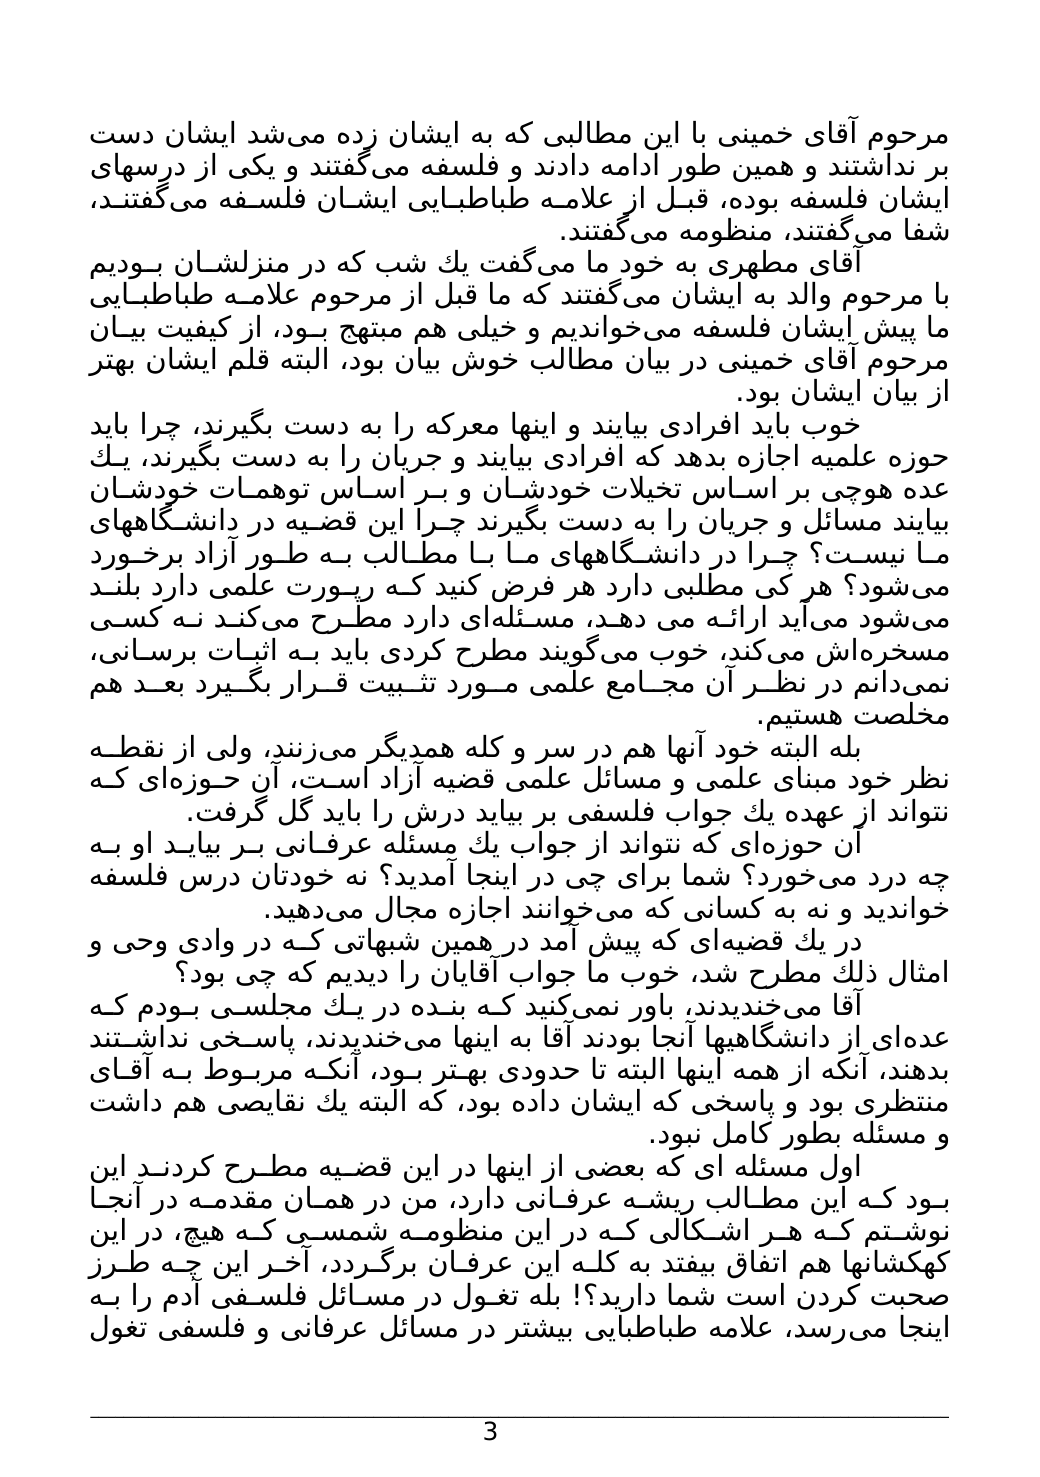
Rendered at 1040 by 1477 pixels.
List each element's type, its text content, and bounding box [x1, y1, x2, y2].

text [89, 1151, 951, 1344]
text آقای مطهری به خود ما می‌گفت یك شب كه در منزلشان بودیم با مرحوم والد به ایشان می‌گفتند كه ما قبل از مرحوم علامه طباطبایی ما پیش ایشان فلسفه می‌خواندیم و خیلی هم مبتهج بود، از كیفیت بیان مرحوم آقای خمینی در بیان مطالب خوش بیان بود، البته قلم ایشان بهتر از بیان ایشان بود. [89, 247, 951, 408]
text آقا می‌خندیدند، باور نمی‌كنید كه بنده در یك مجلسی بودم كه عده‌ای از دانشگاهیها آنجا بودند آقا به اینها می‌خندیدند، پاسخی نداشتند بدهند، آنكه از همه اینها البته تا حدودی بهتر بود، آنكه مربوط به آقای منتظری بود و پاسخی كه ایشان داده بود، كه البته یك نقایصی هم داشت و مسئله بطور كامل نبود. [89, 989, 951, 1151]
text خوب باید افرادی بیایند و اینها معركه را به دست بگیرند، چرا باید حوزه علمیه اجازه بدهد كه افرادی بیایند و جریان را به دست بگیرند، یك عده هوچی بر اساس تخیلات خودشان و بر اساس توهمات خودشان بیایند مسائل و جریان را به دست بگیرند چرا این قضیه در دانشگاههای ما نیست؟ چرا در دانشگاههای ما با مطالب به طور آزاد برخورد می‌شود؟ هر كی مطلبی دارد هر فرض كنید كه رپورت علمی دارد بلند می‌شود می‌آید ارائه می دهد، مسئله‌ای دارد مطرح می‌كند نه كسی مسخره‌اش می‌كند، خوب می‌گویند مطرح كردی باید به اثبات برسانی، نمی‌دانم در نظر آن مجامع علمی مورد تثبیت قرار بگیرد بعد هم مخلصت هستیم. [89, 408, 951, 731]
text در یك قضیه‌ای كه پیش آمد در همین شبهاتی كه در وادی وحی و امثال ذلك مطرح شد، خوب ما جواب آقایان را دیدیم كه چی بود؟ [89, 925, 951, 989]
text بله البته خود آنها هم در سر و كله همدیگر می‌زنند، ولی از نقطه نظر خود مبنای علمی و مسائل علمی قضیه آزاد است، آن حوزه‌ای كه نتواند از عهده یك جواب فلسفی بر بیاید درش را باید گل گرفت. [89, 731, 951, 828]
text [89, 118, 951, 247]
text آن حوزه‌ای كه نتواند از جواب یك مسئله عرفانی بر بیاید او به چه درد می‌خورد؟ شما برای چی در اینجا آمدید؟ نه خودتان درس فلسفه خواندید و نه به كسانی كه می‌خوانند اجازه مجال می‌دهید. [89, 828, 951, 925]
